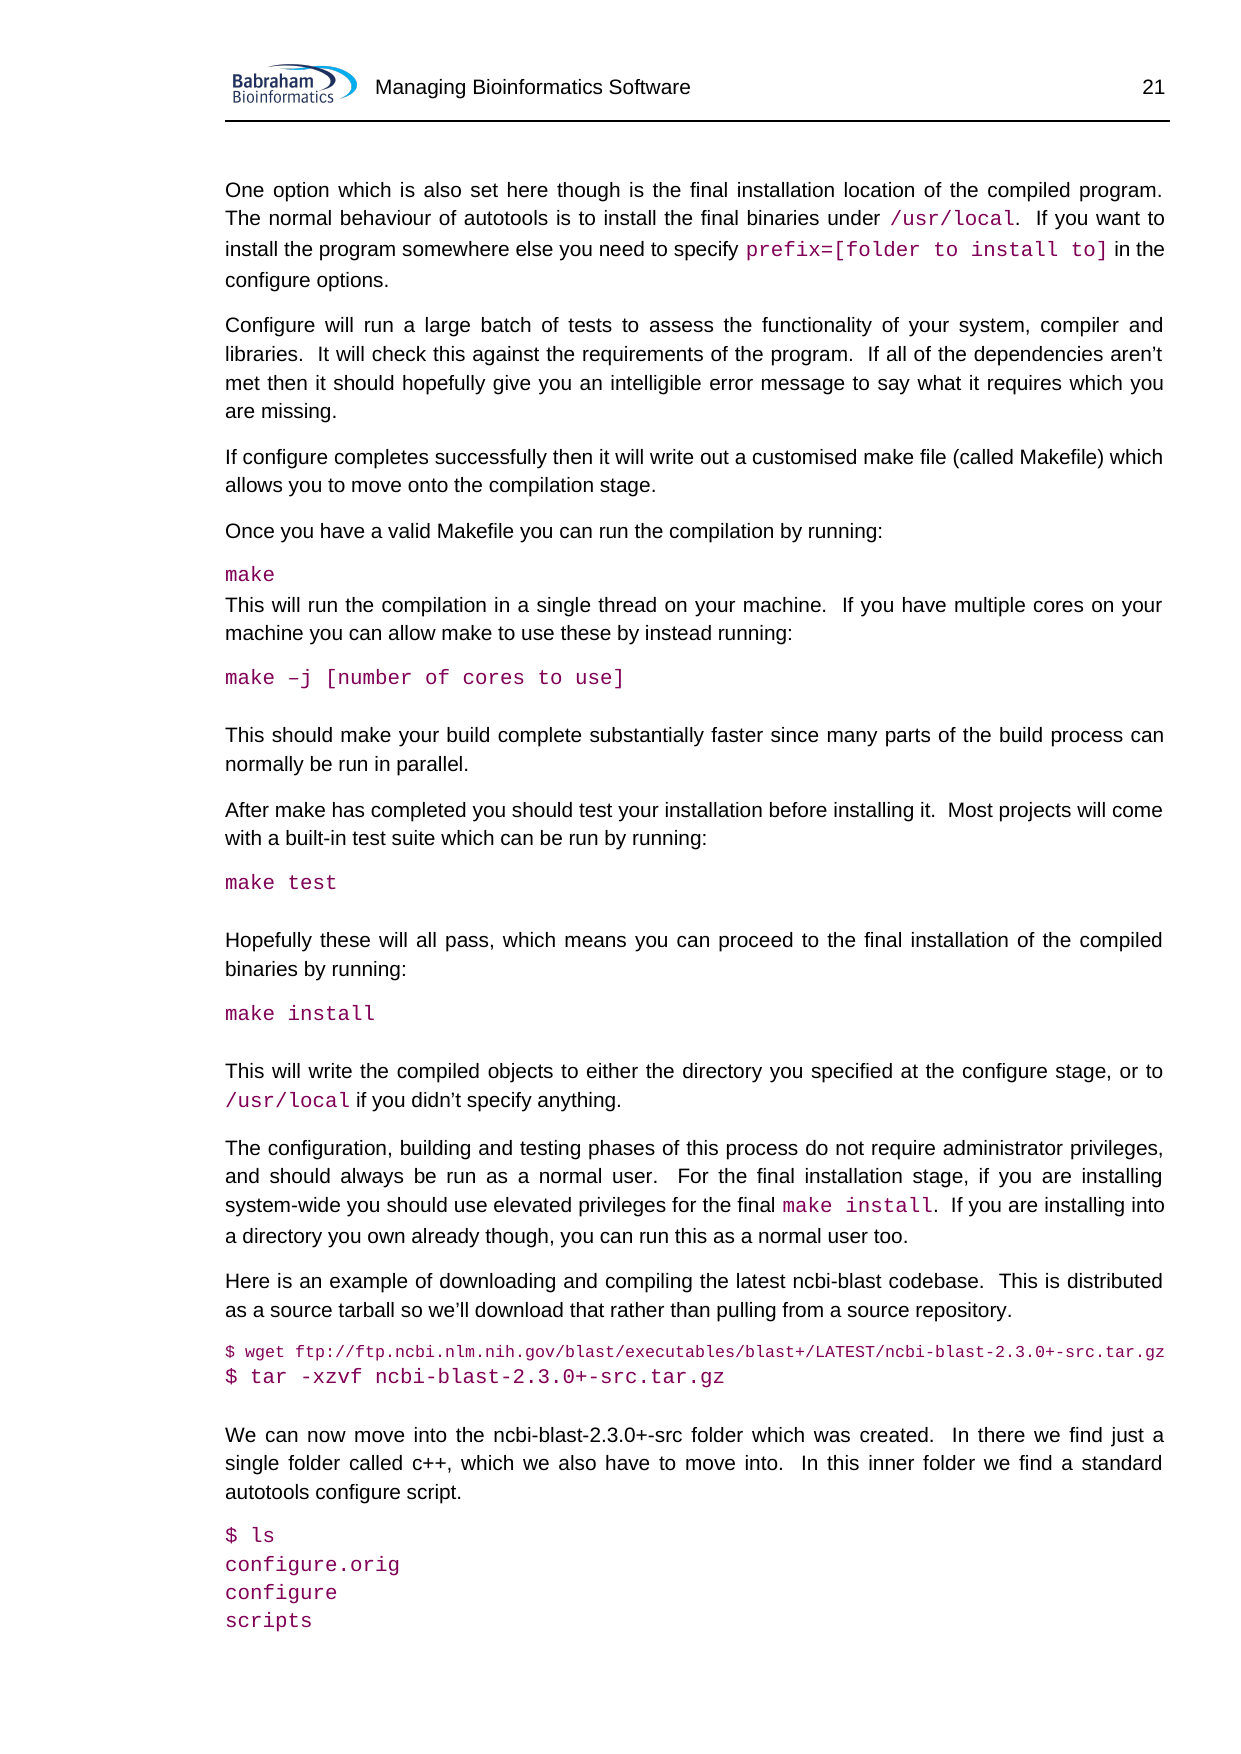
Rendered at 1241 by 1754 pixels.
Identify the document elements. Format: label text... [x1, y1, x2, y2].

text We can now move into the ncbi-blast-2.3.0+-src folder which was created. In there we find just a single folder called c++, which we also have to move into. In this inner folder we find a standard autotools configure script. [225, 1422, 1165, 1504]
text configure [225, 1582, 1165, 1606]
text Configure will run a large batch of tests to assess the functionality of your system, compiler and libraries. It will check this against the requirements of the program. If all of the dependencies aren’t met then it should hopefully give you an intelligible error message to say what it requires which you are missing. [225, 313, 1165, 423]
text This will run the compilation in a single thread on your machine. If you have multiple cores on your machine you can allow make to use these by instead running: [225, 592, 1165, 645]
text Once you have a valid Makefile you can run the compilation by running: [225, 519, 1165, 543]
text make [225, 564, 1165, 588]
text One option which is also set here though is the final installation location of the compiled program. The normal behaviour of autotools is to install the final binaries under /usr/local. If you want to install the program somewhere else you need to specify prefix=[folder to install to] in the configure options. [225, 177, 1165, 291]
text This should make your build complete substantially faster since many parts of the build process can normally be run in parallel. [225, 723, 1165, 776]
text Here is an example of downloading and compiling the latest ncbi-blast codebase. This is distributed as a source tarball so we’ll download that rather than pulling from a source repository. [225, 1269, 1165, 1322]
text make install [225, 1002, 1165, 1026]
text $ tar -xzvf ncbi-blast-2.3.0+-src.tar.gz [225, 1366, 1165, 1389]
text This will write the compiled objects to either the directory you specified at the configure stage, or to /usr/local if you didn’t specify anything. [225, 1059, 1165, 1114]
picture [226, 60, 360, 108]
text make test [225, 872, 1165, 895]
text Hopefully these will all pass, which means you can proceed to the final installation of the compiled binaries by running: [225, 928, 1165, 981]
text The configuration, building and testing phases of this process do not require administrator privileges, and should always be run as a normal user. For the final installation stage, if you are installing system-wide you should use elevated privileges for the final make install. If you are installing into a directory you own already though, you can run this as a normal user too. [225, 1136, 1165, 1248]
text If configure completes successfully then it will write out a customised make file (called Makefile) which allows you to move onto the compilation stage. [225, 444, 1165, 497]
text scripts [225, 1610, 1165, 1634]
text configure.orig [225, 1554, 1165, 1577]
text make –j [number of cores to use] [225, 667, 1165, 690]
text After make has completed you should test your installation before installing it. Most projects will come with a built-in test suite which can be run by running: [225, 797, 1165, 850]
text $ wget ftp://ftp.ncbi.nlm.nih.gov/blast/executables/blast+/LATEST/ncbi-blast-2.3.0+-src.tar.gz [225, 1343, 1165, 1362]
text $ ls [225, 1525, 1165, 1549]
